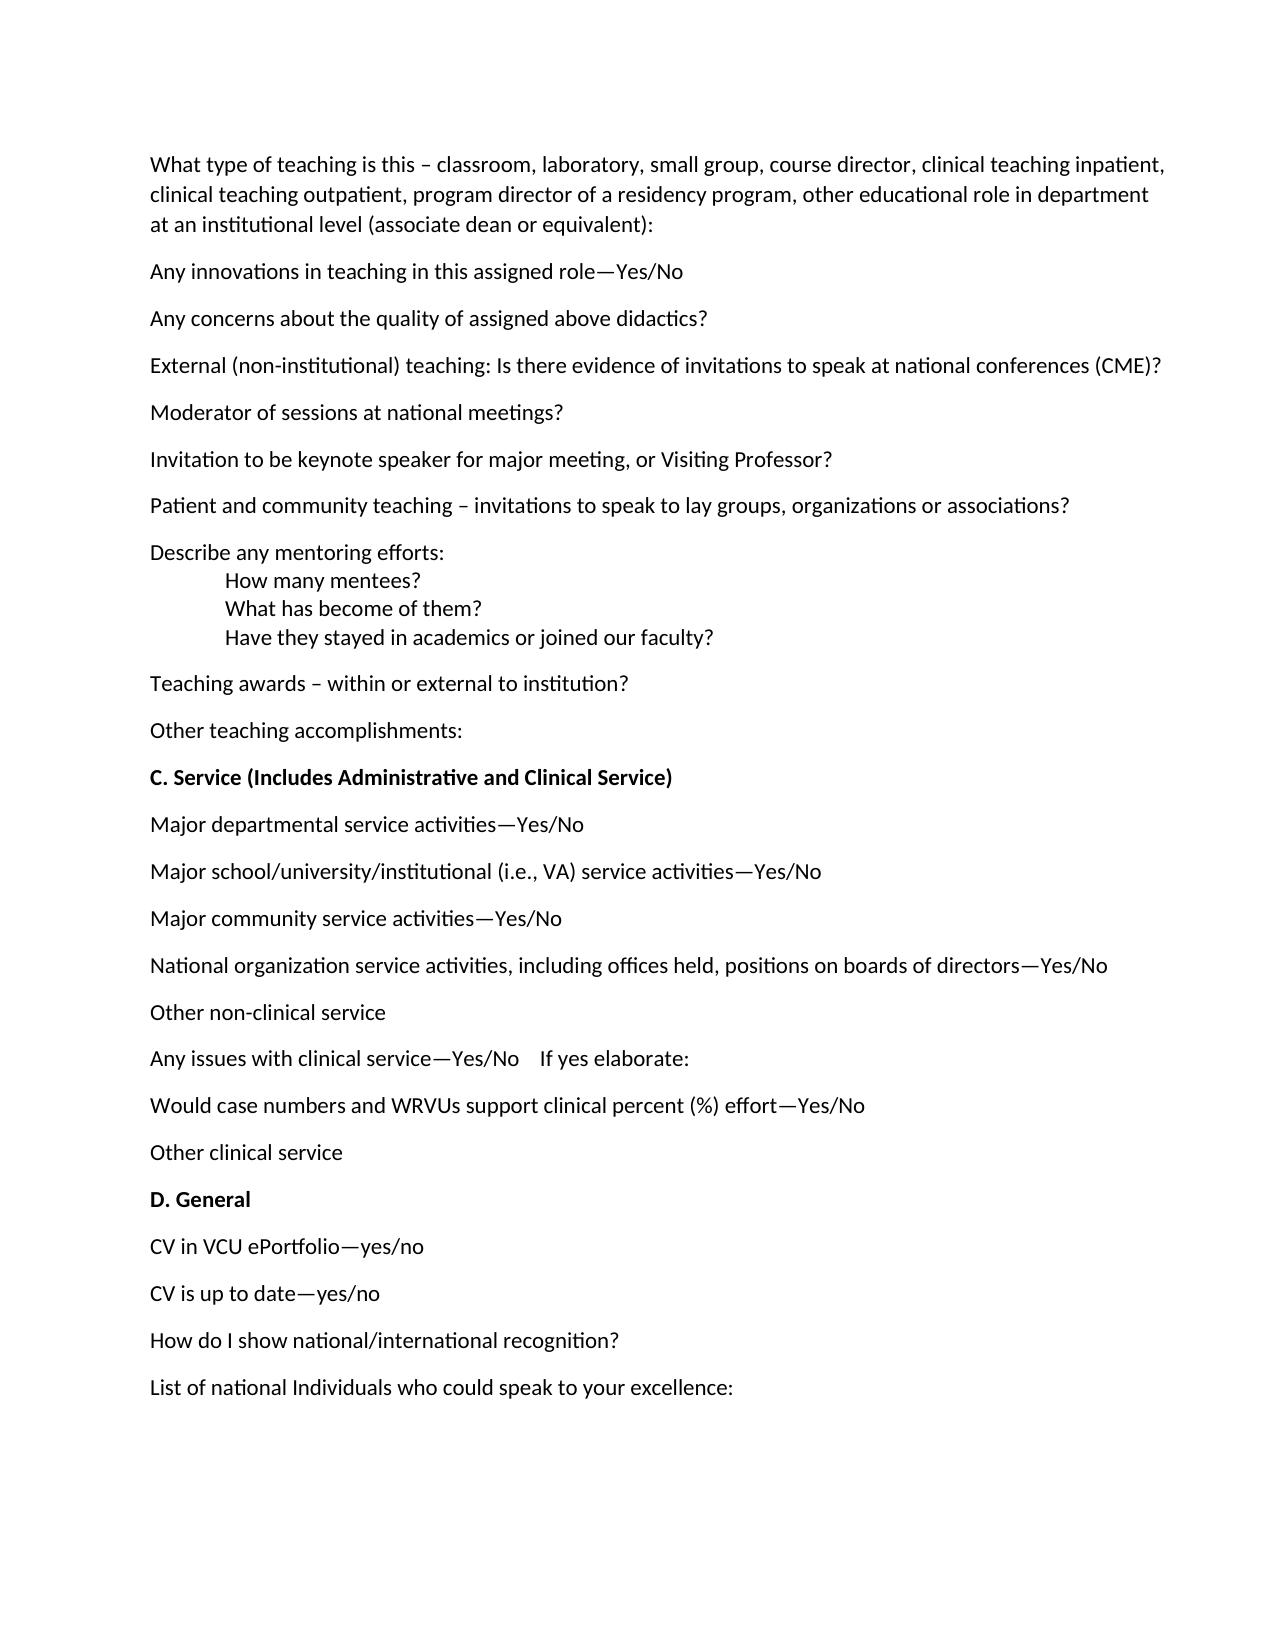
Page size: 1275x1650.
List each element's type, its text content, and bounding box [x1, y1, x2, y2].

text CV in VCU ePortfolio—yes/no [150, 1232, 1170, 1260]
text Any innovations in teaching in this assigned role—Yes/No [150, 257, 1170, 285]
text How many mentees? [150, 567, 1170, 594]
text Patient and community teaching – invitations to speak to lay groups, organizations or associations? [150, 492, 1170, 520]
text National organization service activities, including offices held, positions on boards of directors—Yes/No [150, 951, 1170, 979]
text Invitation to be keynote speaker for major meeting, or Visiting Professor? [150, 445, 1170, 473]
text D. General [150, 1185, 1170, 1213]
text CV is up to date—yes/no [150, 1279, 1170, 1307]
text Would case numbers and WRVUs support clinical percent (%) effort—Yes/No [150, 1091, 1170, 1119]
text Other clinical service [150, 1138, 1170, 1166]
text Other teaching accomplishments: [150, 716, 1170, 744]
text Other non-clinical service [150, 998, 1170, 1026]
text Teaching awards – within or external to institution? [150, 669, 1170, 697]
text External (non-institutional) teaching: Is there evidence of invitations to speak at national conferences (CME)? [150, 351, 1170, 379]
text C. Service (Includes Administrative and Clinical Service) [150, 763, 1170, 791]
text Any concerns about the quality of assigned above didactics? [150, 304, 1170, 332]
text What type of teaching is this – classroom, laboratory, small group, course director, clinical teaching inpatient, clinical teaching outpatient, program director of a residency program, other educational role in department at an institutional level (associate dean or equivalent): [150, 150, 1170, 238]
text Moderator of sessions at national meetings? [150, 398, 1170, 426]
text Major community service activities—Yes/No [150, 904, 1170, 932]
text Major school/university/institutional (i.e., VA) service activities—Yes/No [150, 857, 1170, 885]
text How do I show national/international recognition? [150, 1326, 1170, 1354]
text Major departmental service activities—Yes/No [150, 810, 1170, 838]
text Have they stayed in academics or joined our faculty? [150, 623, 1170, 651]
text Describe any mentoring efforts: [150, 538, 1170, 567]
text Any issues with clinical service—Yes/No If yes elaborate: [150, 1044, 1170, 1072]
text What has become of them? [150, 594, 1170, 623]
text List of national Individuals who could speak to your excellence: [150, 1373, 1170, 1401]
